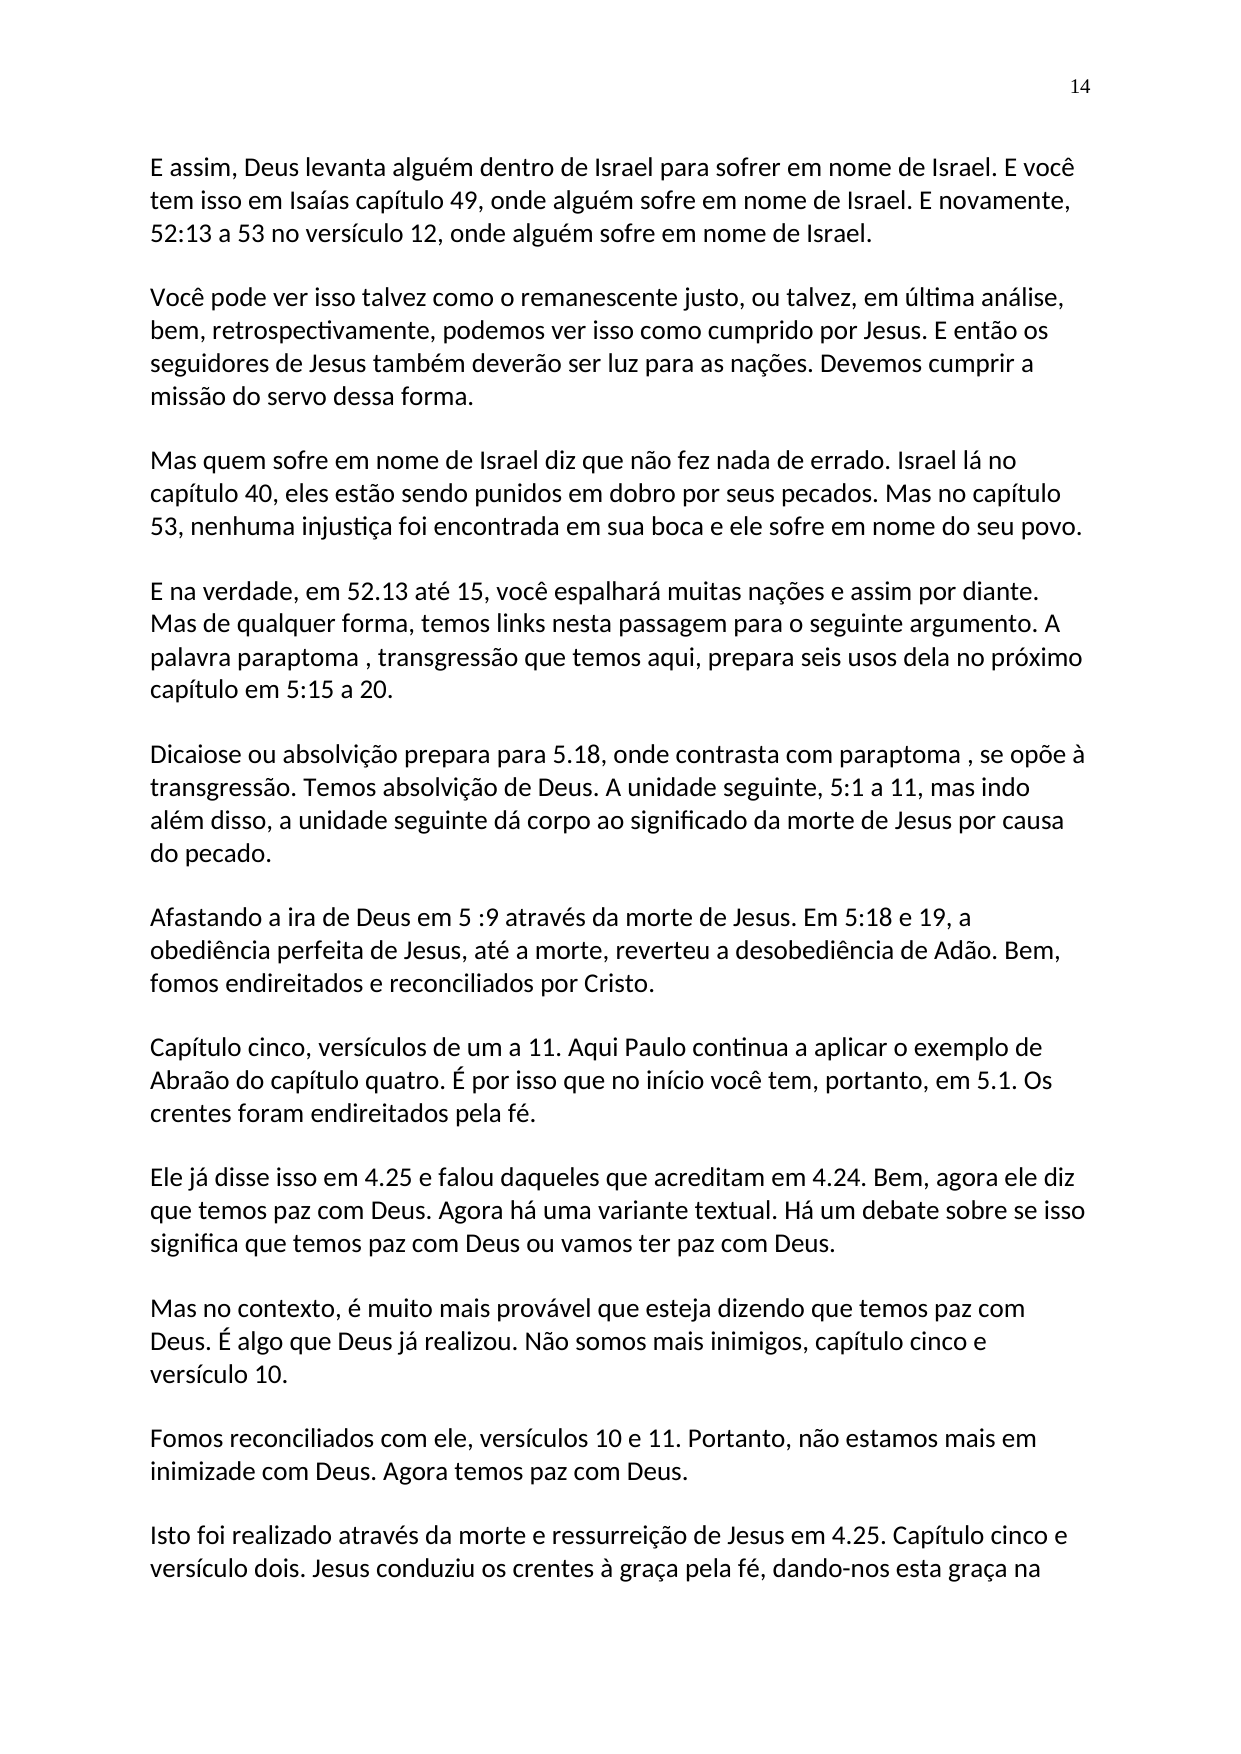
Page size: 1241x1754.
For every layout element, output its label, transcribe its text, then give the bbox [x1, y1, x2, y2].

text Afastando a ira de Deus em 5 :9 através da morte de Jesus. Em 5:18 e 19, a obediência perfeita de Jesus, até a morte, reverteu a desobediência de Adão. Bem, fomos endireitados e reconciliados por Cristo. [150, 900, 1090, 999]
text Mas quem sofre em nome de Israel diz que não fez nada de errado. Israel lá no capítulo 40, eles estão sendo punidos em dobro por seus pecados. Mas no capítulo 53, nenhuma injustiça foi encontrada em sua boca e ele sofre em nome do seu povo. [150, 443, 1090, 542]
text E assim, Deus levanta alguém dentro de Israel para sofrer em nome de Israel. E você tem isso em Isaías capítulo 49, onde alguém sofre em nome de Israel. E novamente, 52:13 a 53 no versículo 12, onde alguém sofre em nome de Israel. [150, 150, 1090, 249]
text Dicaiose ou absolvição prepara para 5.18, onde contrasta com paraptoma , se opõe à transgressão. Temos absolvição de Deus. A unidade seguinte, 5:1 a 11, mas indo além disso, a unidade seguinte dá corpo ao significado da morte de Jesus por causa do pecado. [150, 737, 1090, 869]
text E na verdade, em 52.13 até 15, você espalhará muitas nações e assim por diante. Mas de qualquer forma, temos links nesta passagem para o seguinte argumento. A palavra paraptoma , transgressão que temos aqui, prepara seis usos dela no próximo capítulo em 5:15 a 20. [150, 574, 1090, 706]
text Fomos reconciliados com ele, versículos 10 e 11. Portanto, não estamos mais em inimizade com Deus. Agora temos paz com Deus. [150, 1421, 1090, 1487]
text Mas no contexto, é muito mais provável que esteja dizendo que temos paz com Deus. É algo que Deus já realizou. Não somos mais inimigos, capítulo cinco e versículo 10. [150, 1291, 1090, 1390]
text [150, 1518, 1090, 1584]
text Capítulo cinco, versículos de um a 11. Aqui Paulo continua a aplicar o exemplo de Abraão do capítulo quatro. É por isso que no início você tem, portanto, em 5.1. Os crentes foram endireitados pela fé. [150, 1030, 1090, 1129]
text Você pode ver isso talvez como o remanescente justo, ou talvez, em última análise, bem, retrospectivamente, podemos ver isso como cumprido por Jesus. E então os seguidores de Jesus também deverão ser luz para as nações. Devemos cumprir a missão do servo dessa forma. [150, 280, 1090, 412]
text Ele já disse isso em 4.25 e falou daqueles que acreditam em 4.24. Bem, agora ele diz que temos paz com Deus. Agora há uma variante textual. Há um debate sobre se isso significa que temos paz com Deus ou vamos ter paz com Deus. [150, 1161, 1090, 1259]
